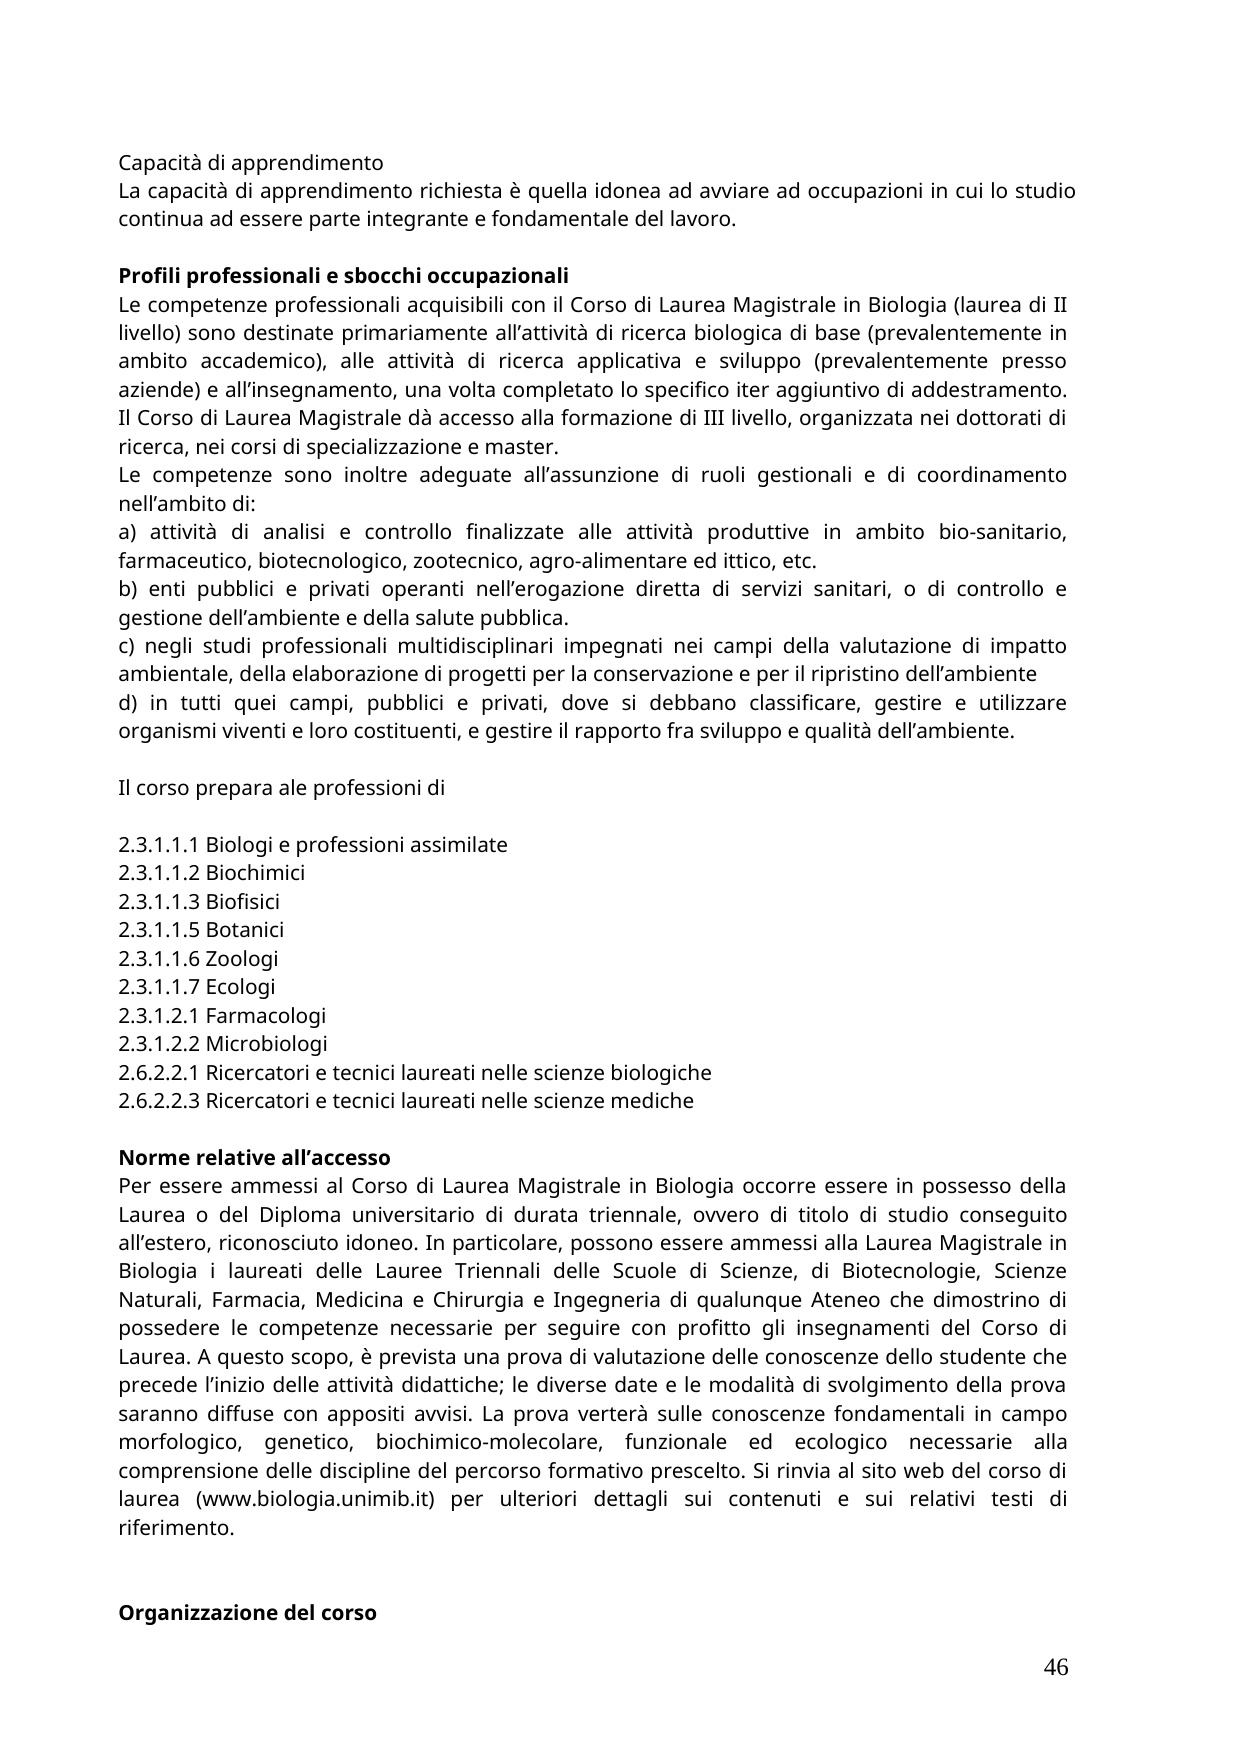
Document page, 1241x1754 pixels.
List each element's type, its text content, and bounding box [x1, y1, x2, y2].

text 2.6.2.2.3 Ricercatori e tecnici laureati nelle scienze mediche [118, 1086, 1069, 1114]
text 2.3.1.1.1 Biologi e professioni assimilate [118, 830, 1069, 858]
text Il corso prepara ale professioni di [118, 773, 1069, 802]
text d) in tutti quei campi, pubblici e privati, dove si debbano classificare, gestire e utilizzare organismi viventi e loro costituenti, e gestire il rapporto fra sviluppo e qualità dell’ambiente. [118, 688, 1069, 745]
text Norme relative all’accesso [118, 1143, 1069, 1171]
text Le competenze sono inoltre adeguate all’assunzione di ruoli gestionali e di coordinamento nell’ambito di: [118, 460, 1069, 517]
text Organizzazione del corso [118, 1598, 1069, 1626]
text 2.3.1.1.6 Zoologi [118, 944, 1069, 972]
text La capacità di apprendimento richiesta è quella idonea ad avviare ad occupazioni in cui lo studio continua ad essere parte integrante e fondamentale del lavoro. [118, 176, 1077, 233]
text 2.3.1.1.3 Biofisici [118, 887, 1069, 915]
text Profili professionali e sbocchi occupazionali [118, 261, 1069, 290]
text 2.3.1.2.1 Farmacologi [118, 1001, 1069, 1029]
text Capacità di apprendimento [118, 148, 1077, 176]
text 2.3.1.1.7 Ecologi [118, 972, 1069, 1001]
text 2.3.1.1.2 Biochimici [118, 858, 1069, 887]
text Le competenze professionali acquisibili con il Corso di Laurea Magistrale in Biologia (laurea di II livello) sono destinate primariamente all’attività di ricerca biologica di base (prevalentemente in ambito accademico), alle attività di ricerca applicativa e sviluppo (prevalentemente presso aziende) e all’insegnamento, una volta completato lo specifico iter aggiuntivo di addestramento. Il Corso di Laurea Magistrale dà accesso alla formazione di III livello, organizzata nei dottorati di ricerca, nei corsi di specializzazione e master. [118, 290, 1069, 460]
text a) attività di analisi e controllo finalizzate alle attività produttive in ambito bio-sanitario, farmaceutico, biotecnologico, zootecnico, agro-alimentare ed ittico, etc. [118, 517, 1069, 574]
text c) negli studi professionali multidisciplinari impegnati nei campi della valutazione di impatto ambientale, della elaborazione di progetti per la conservazione e per il ripristino dell’ambiente [118, 631, 1069, 688]
text Per essere ammessi al Corso di Laurea Magistrale in Biologia occorre essere in possesso della Laurea o del Diploma universitario di durata triennale, ovvero di titolo di studio conseguito all’estero, riconosciuto idoneo. In particolare, possono essere ammessi alla Laurea Magistrale in Biologia i laureati delle Lauree Triennali delle Scuole di Scienze, di Biotecnologie, Scienze Naturali, Farmacia, Medicina e Chirurgia e Ingegneria di qualunque Ateneo che dimostrino di possedere le competenze necessarie per seguire con profitto gli insegnamenti del Corso di Laurea. A questo scopo, è prevista una prova di valutazione delle conoscenze dello studente che precede l’inizio delle attività didattiche; le diverse date e le modalità di svolgimento della prova saranno diffuse con appositi avvisi. La prova verterà sulle conoscenze fondamentali in campo morfologico, genetico, biochimico-molecolare, funzionale ed ecologico necessarie alla comprensione delle discipline del percorso formativo prescelto. Si rinvia al sito web del corso di laurea (www.biologia.unimib.it) per ulteriori dettagli sui contenuti e sui relativi testi di riferimento. [118, 1171, 1069, 1541]
text 2.3.1.1.5 Botanici [118, 915, 1069, 944]
text 2.3.1.2.2 Microbiologi [118, 1029, 1069, 1058]
text 2.6.2.2.1 Ricercatori e tecnici laureati nelle scienze biologiche [118, 1058, 1069, 1086]
text b) enti pubblici e privati operanti nell’erogazione diretta di servizi sanitari, o di controllo e gestione dell’ambiente e della salute pubblica. [118, 574, 1069, 631]
